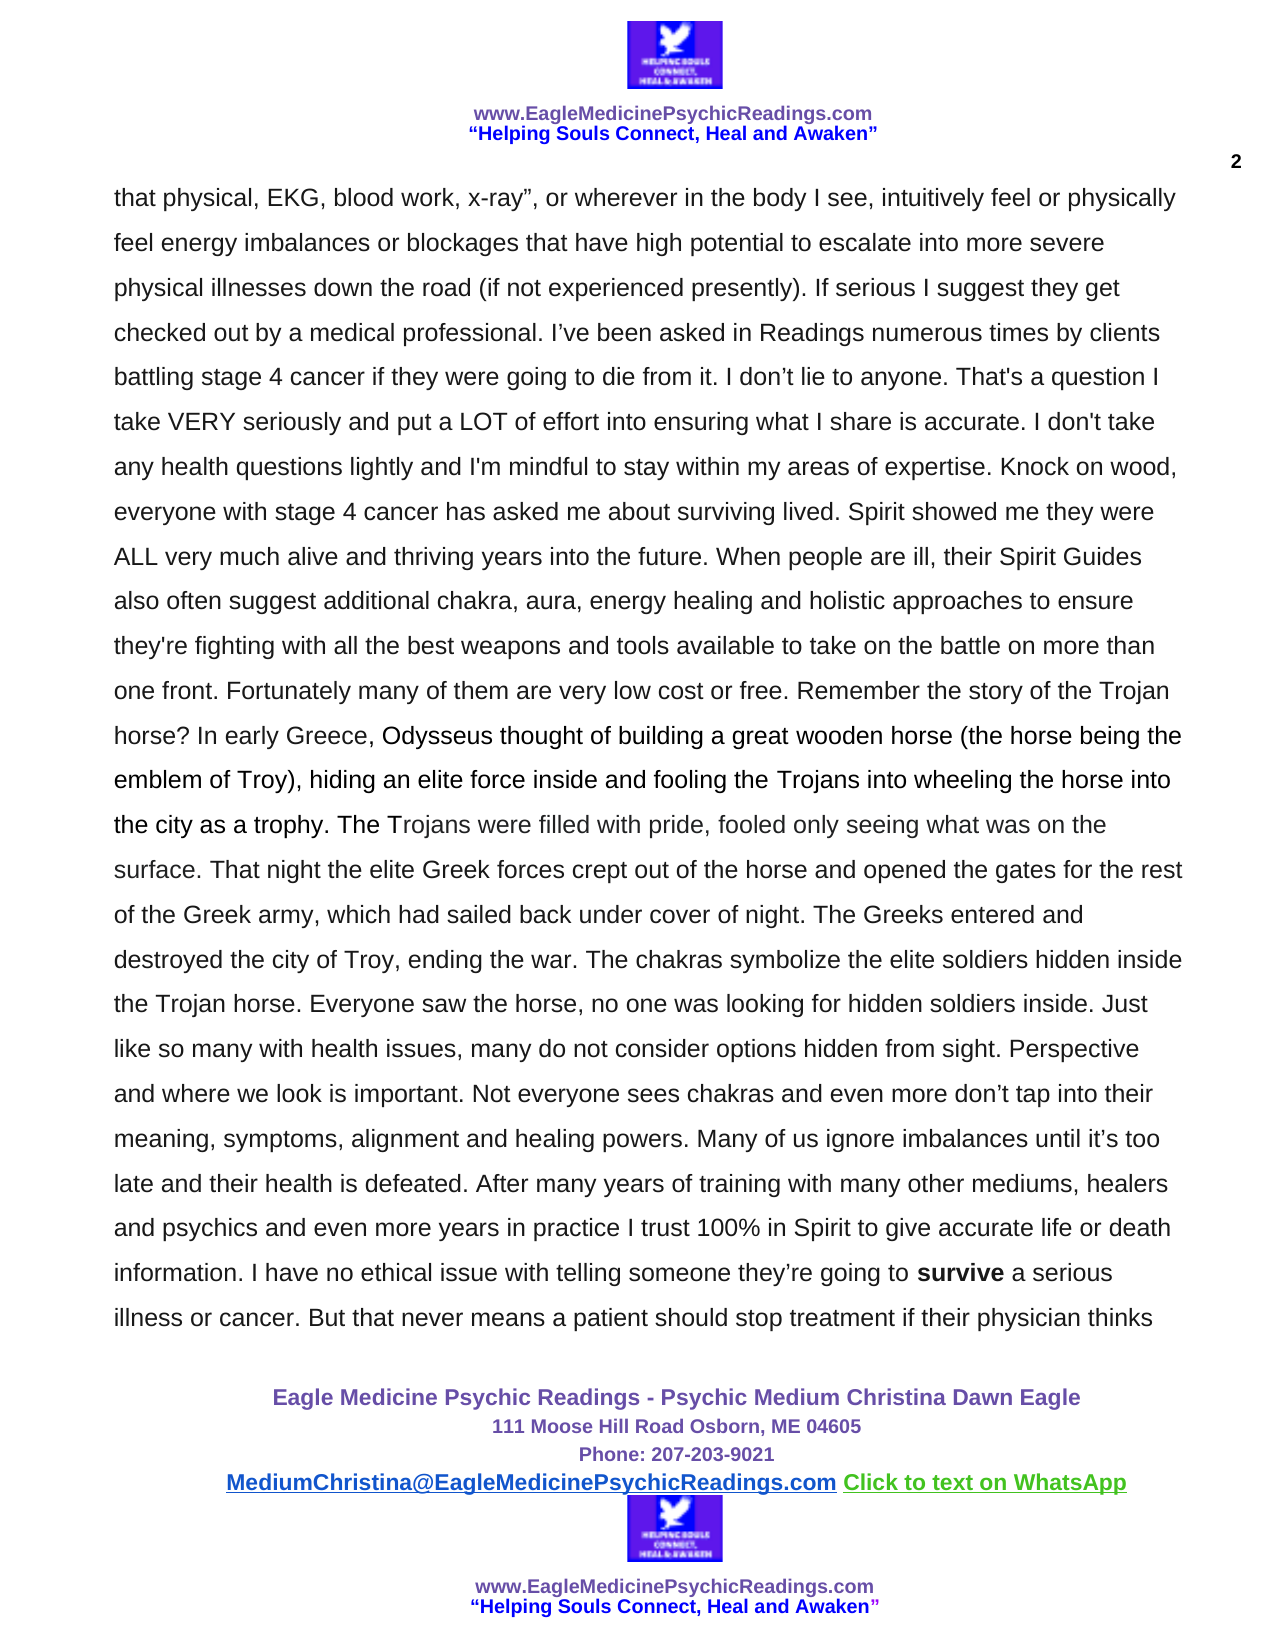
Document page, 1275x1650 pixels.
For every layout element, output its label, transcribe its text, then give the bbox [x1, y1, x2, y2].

text “Helping Souls Connect, Heal and Awaken” [112, 124, 1234, 144]
text “Helping Souls Connect, Heal and Awaken” [115, 1598, 1234, 1617]
picture [627, 21, 723, 89]
text Eagle Medicine Psychic Readings - Psychic Medium Christina Dawn Eagle [112, 1384, 1241, 1411]
text that physical, EKG, blood work, x-ray”, or wherever in the body I see, intuitively feel or physically feel energy imbalances or blockages that have high potential to escalate into more severe physical illnesses down the road (if not experienced presently). If serious I suggest they get checked out by a medical professional. I’ve been asked in Readings numerous times by clients battling stage 4 cancer if they were going to die from it. I don’t lie to anyone. That's a question I take VERY seriously and put a LOT of effort into ensuring what I share is accurate. I don't take any health questions lightly and I'm mindful to stay within my areas of expertise. Knock on wood, everyone with stage 4 cancer has asked me about surviving lived. Spirit showed me they were ALL very much alive and thriving years into the future. When people are ill, their Spirit Guides also often suggest additional chakra, aura, energy healing and holistic approaches to ensure they're fighting with all the best weapons and tools available to take on the battle on more than one front. Fortunately many of them are very low cost or free. Remember the story of the Trojan horse? In early Greece, Odysseus thought of building a great wooden horse (the horse being the emblem of Troy), hiding an elite force inside and fooling the Trojans into wheeling the horse into the city as a trophy. The Trojans were filled with pride, fooled only seeing what was on the surface. That night the elite Greek forces crept out of the horse and opened the gates for the rest of the Greek army, which had sailed back under cover of night. The Greeks entered and destroyed the city of Troy, ending the war. The chakras symbolize the elite soldiers hidden inside the Trojan horse. Everyone saw the horse, no one was looking for hidden soldiers inside. Just like so many with health issues, many do not consider options hidden from sight. Perspective and where we look is important. Not everyone sees chakras and even more don’t tap into their meaning, symptoms, alignment and healing powers. Many of us ignore imbalances until it’s too late and their health is defeated. After many years of training with many other mediums, healers and psychics and even more years in practice I trust 100% in Spirit to give accurate life or death information. I have no ethical issue with telling someone they’re going to survive a serious illness or cancer. But that never means a patient should stop treatment if their physician thinks [113, 183, 1187, 1332]
text MediumChristina@EagleMedicinePsychicReadings.com Click to text on WhatsApp [112, 1469, 1241, 1495]
text 111 Moose Hill Road Osborn, ME 04605 [112, 1415, 1241, 1438]
picture [627, 1495, 723, 1562]
text Phone: 207-203-9021 [112, 1442, 1241, 1465]
text 2 [112, 149, 1241, 172]
text www.EagleMedicinePsychicReadings.com [112, 105, 1234, 124]
text www.EagleMedicinePsychicReadings.com [115, 1578, 1234, 1598]
